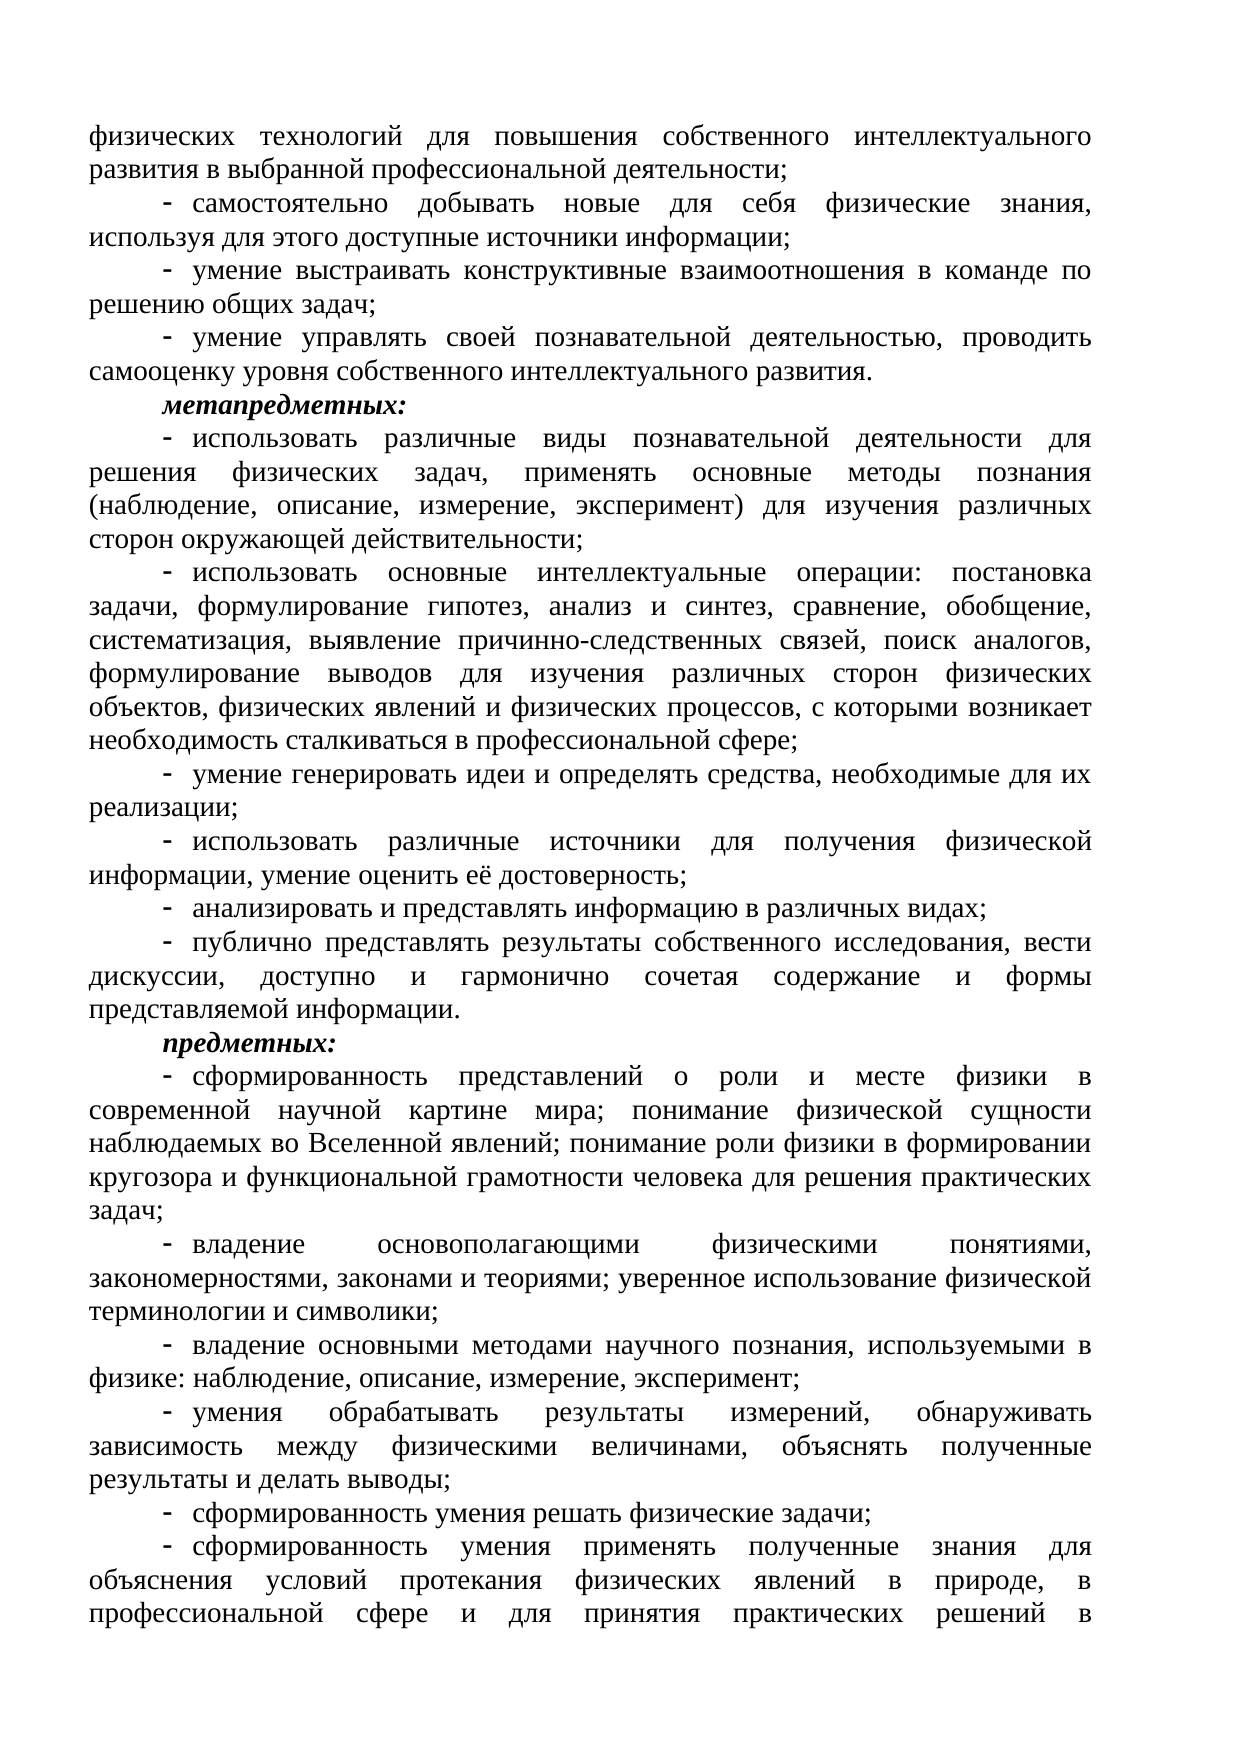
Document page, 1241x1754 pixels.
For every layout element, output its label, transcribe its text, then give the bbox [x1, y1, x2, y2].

text предметных: [89, 1025, 1092, 1058]
list использовать различные виды познавательной деятельности для решения физических задач, применять основные методы познания (наблюдение, описание, измерение, эксперимент) для изучения различных сторон окружающей действительности; [89, 420, 1092, 554]
list анализировать и представлять информацию в различных видах; [89, 890, 1092, 924]
list использовать основные интеллектуальные операции: постановка задачи, формулирование гипотез, анализ и синтез, сравнение, обобщение, систематизация, выявление причинно-следственных связей, поиск аналогов, формулирование выводов для изучения различных сторон физических объектов, физических явлений и физических процессов, с которыми возникает необходимость сталкиваться в профессиональной сфере; [89, 554, 1092, 756]
list умение генерировать идеи и определять средства, необходимые для их реализации; [89, 756, 1092, 823]
list владение основными методами научного познания, используемыми в физике: наблюдение, описание, измерение, эксперимент; [89, 1327, 1092, 1394]
list умения обрабатывать результаты измерений, обнаруживать зависимость между физическими величинами, объяснять полученные результаты и делать выводы; [89, 1394, 1092, 1495]
list использовать различные источники для получения физической информации, умение оценить её достоверность; [89, 823, 1092, 890]
list самостоятельно добывать новые для себя физические знания, используя для этого доступные источники информации; [89, 185, 1092, 252]
text метапредметных: [89, 387, 1092, 420]
list сформированность представлений о роли и месте физики в современной научной картине мира; понимание физической сущности наблюдаемых во Вселенной явлений; понимание роли физики в формировании кругозора и функциональной грамотности человека для решения практических задач; [89, 1058, 1092, 1226]
list публично представлять результаты собственного исследования, вести дискуссии, доступно и гармонично сочетая содержание и формы представляемой информации. [89, 924, 1092, 1025]
list владение основополагающими физическими понятиями, закономерностями, законами и теориями; уверенное использование физической терминологии и символики; [89, 1226, 1092, 1327]
list умение выстраивать конструктивные взаимоотношения в команде по решению общих задач; [89, 252, 1092, 319]
list умение управлять своей познавательной деятельностью, проводить самооценку уровня собственного интеллектуального развития. [89, 319, 1092, 387]
list сформированность умения решать физические задачи; [89, 1495, 1092, 1528]
